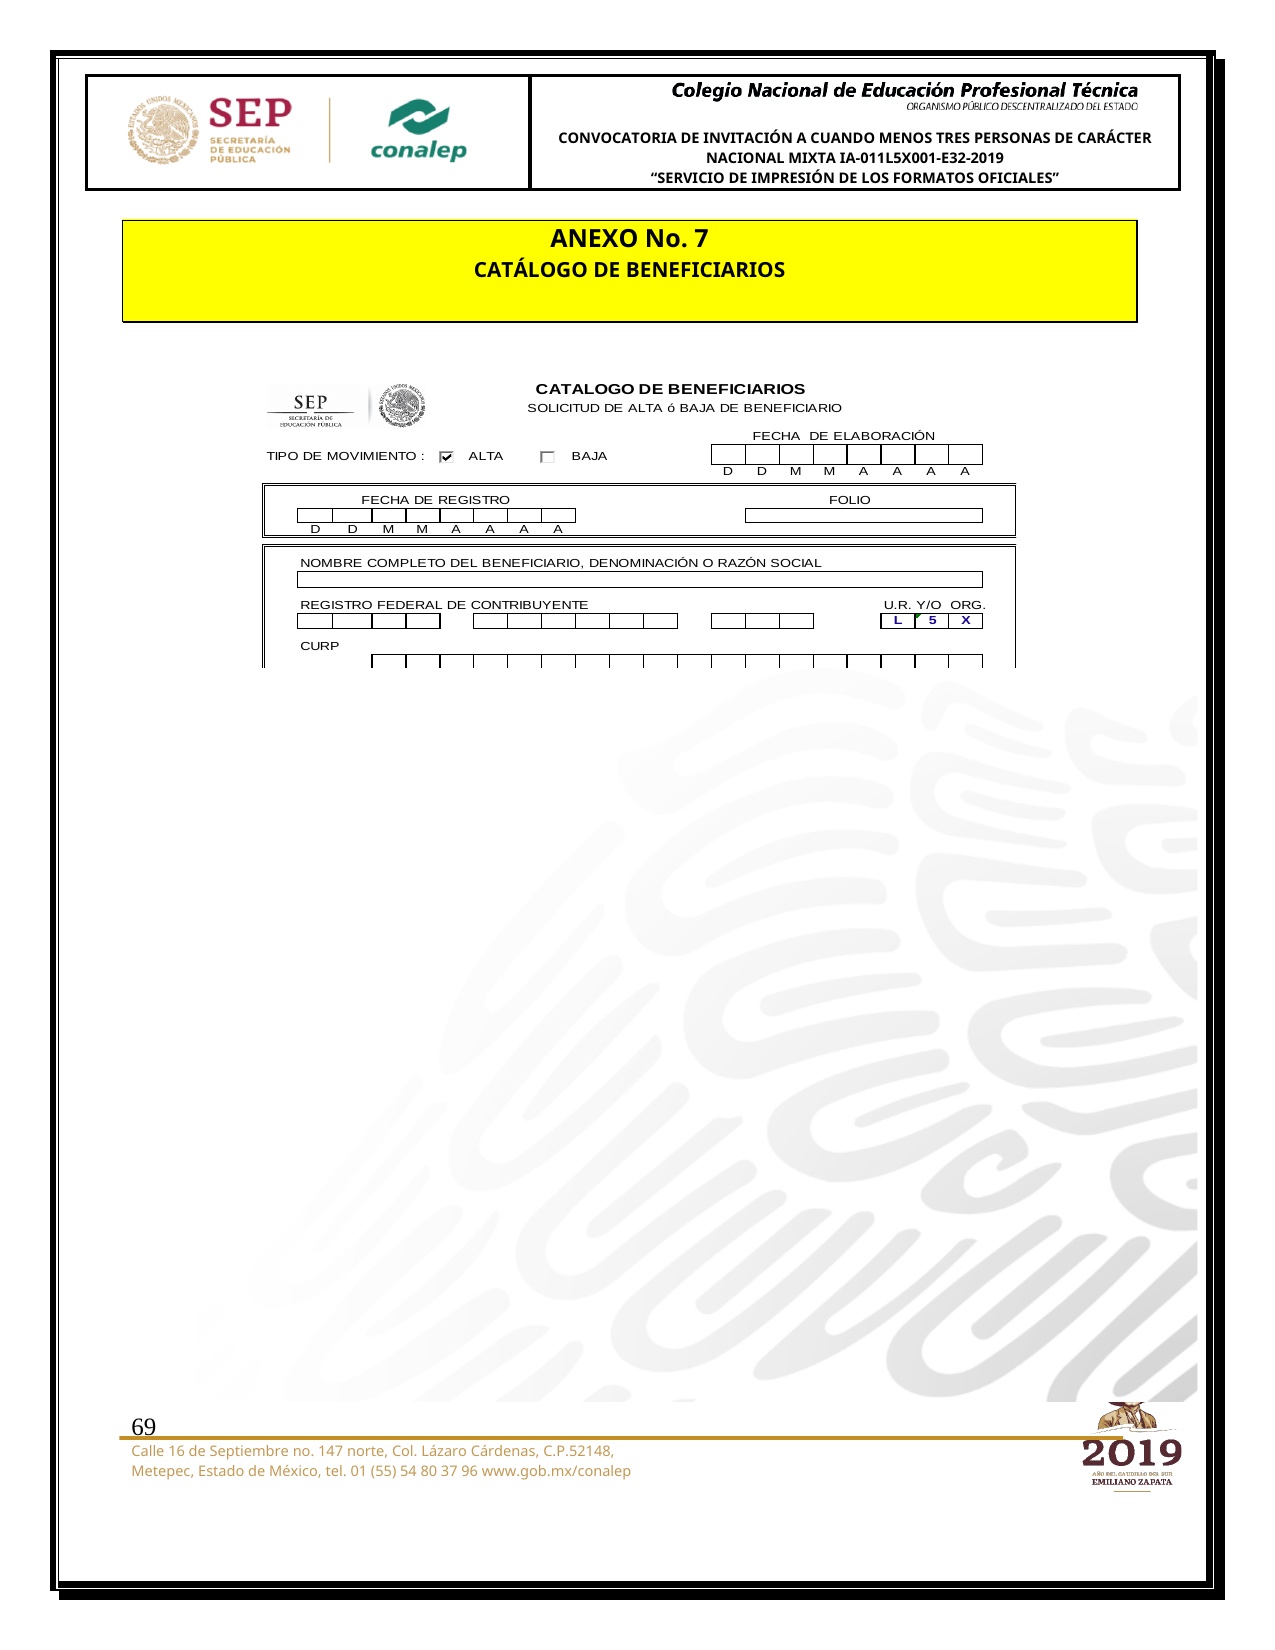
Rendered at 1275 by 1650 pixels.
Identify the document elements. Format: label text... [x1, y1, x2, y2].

subtitle ANEXO No. 7 [123, 221, 1136, 254]
picture [672, 82, 1138, 110]
picture [1082, 1402, 1182, 1492]
subtitle CATÁLOGO DE BENEFICIARIOS [123, 254, 1136, 321]
